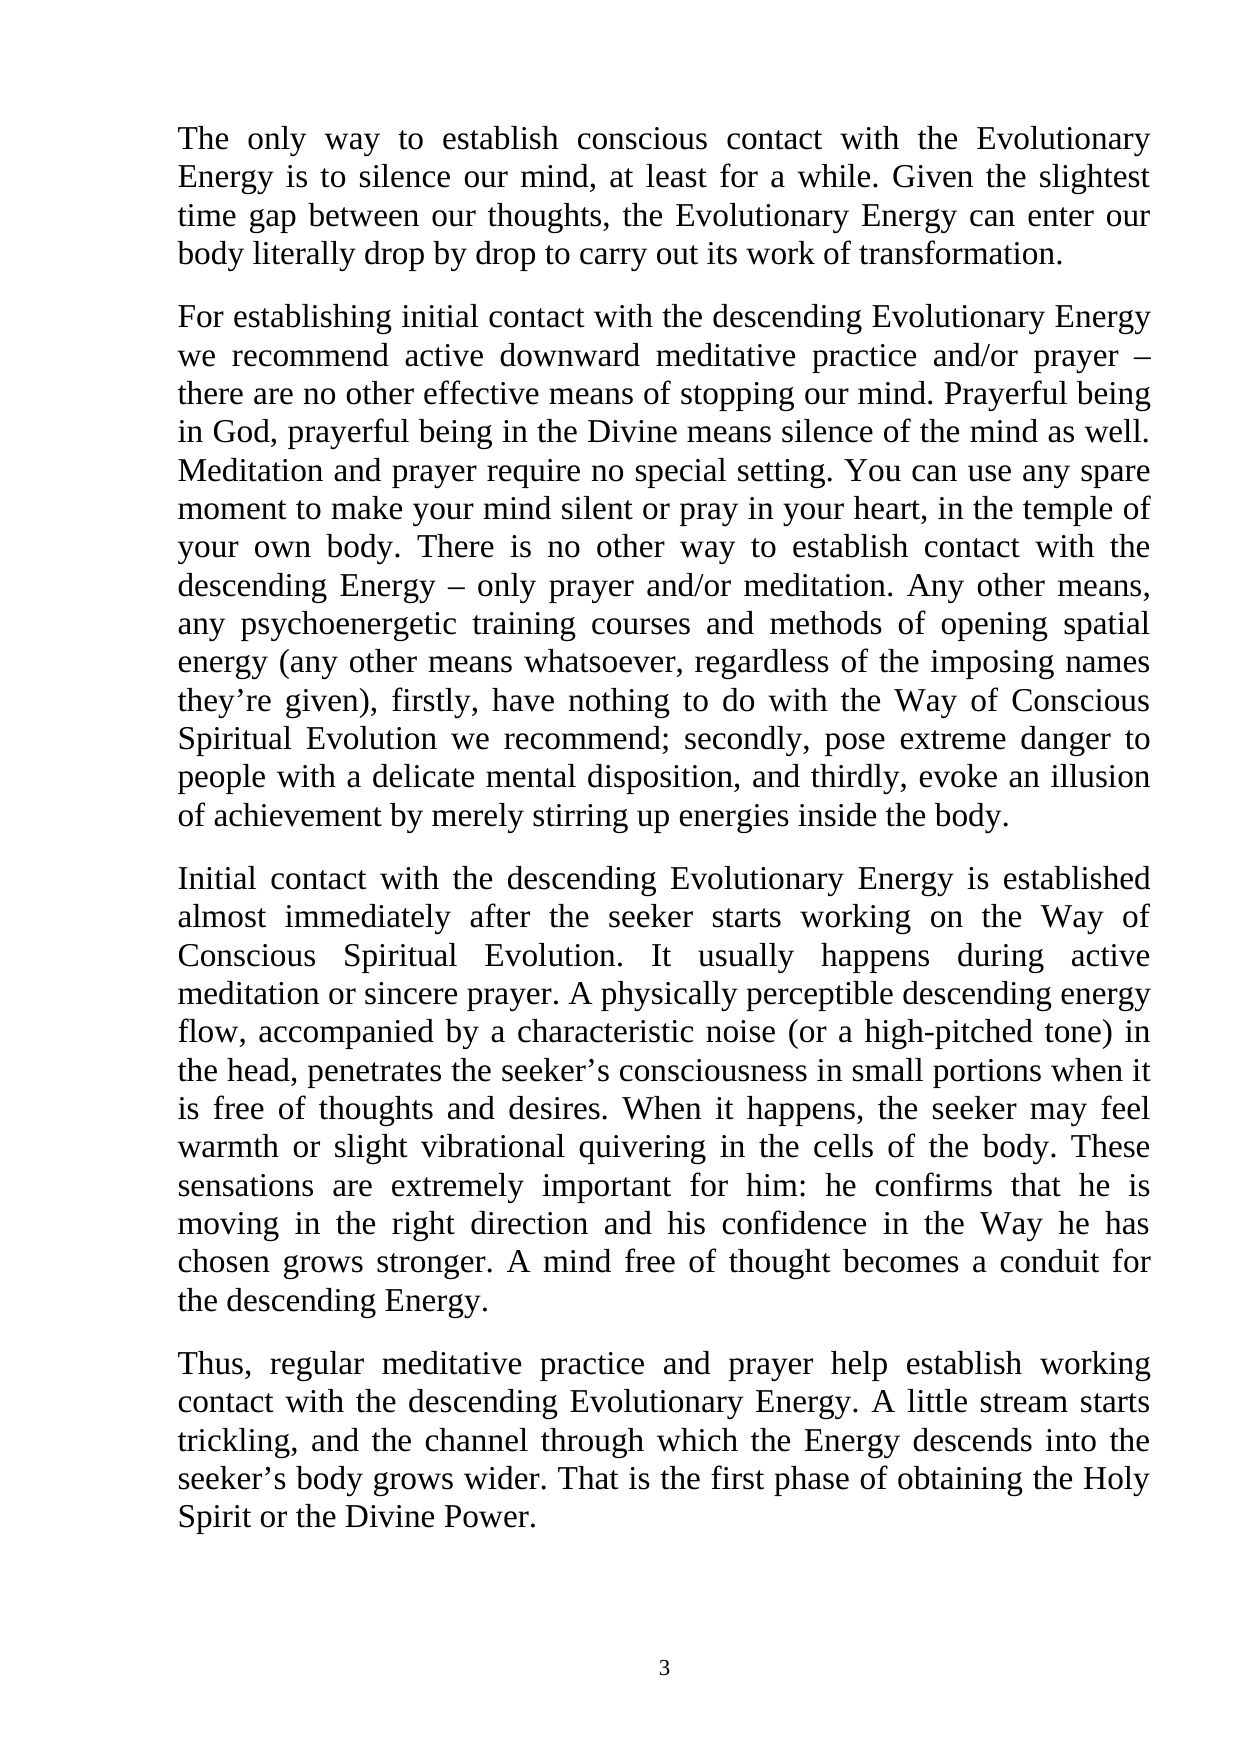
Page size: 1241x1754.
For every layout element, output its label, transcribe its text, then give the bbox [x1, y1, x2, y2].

text Thus, regular meditative practice and prayer help establish working contact with the descending Evolutionary Energy. A little stream starts trickling, and the channel through which the Energy descends into the seeker’s body grows wider. That is the first phase of obtaining the Holy Spirit or the Divine Power. [177, 1343, 1152, 1535]
text For establishing initial contact with the descending Evolutionary Energy we recommend active downward meditative practice and/or prayer – there are no other effective means of stopping our mind. Prayerful being in God, prayerful being in the Divine means silence of the mind as well. Meditation and prayer require no special setting. You can use any spare moment to make your mind silent or pray in your heart, in the temple of your own body. There is no other way to establish contact with the descending Energy – only prayer and/or meditation. Any other means, any psychoenergetic training courses and methods of opening spatial energy (any other means whatsoever, regardless of the imposing names they’re given), firstly, have nothing to do with the Way of Conscious Spiritual Evolution we recommend; secondly, pose extreme danger to people with a delicate mental disposition, and thirdly, evoke an illusion of achievement by merely stirring up energies inside the body. [177, 296, 1152, 833]
text Initial contact with the descending Evolutionary Energy is established almost immediately after the seeker starts working on the Way of Conscious Spiritual Evolution. It usually happens during active meditation or sincere prayer. A physically perceptible descending energy flow, accompanied by a characteristic noise (or a high-pitched tone) in the head, penetrates the seeker’s consciousness in small portions when it is free of thoughts and desires. When it happens, the seeker may feel warmth or slight vibrational quivering in the cells of the body. These sensations are extremely important for him: he confirms that he is moving in the right direction and his confidence in the Way he has chosen grows stronger. A mind free of thought becomes a conduit for the descending Energy. [177, 858, 1152, 1318]
text The only way to establish conscious contact with the Evolutionary Energy is to silence our mind, at least for a while. Given the slightest time gap between our thoughts, the Evolutionary Energy can enter our body literally drop by drop to carry out its work of transformation. [177, 118, 1152, 271]
